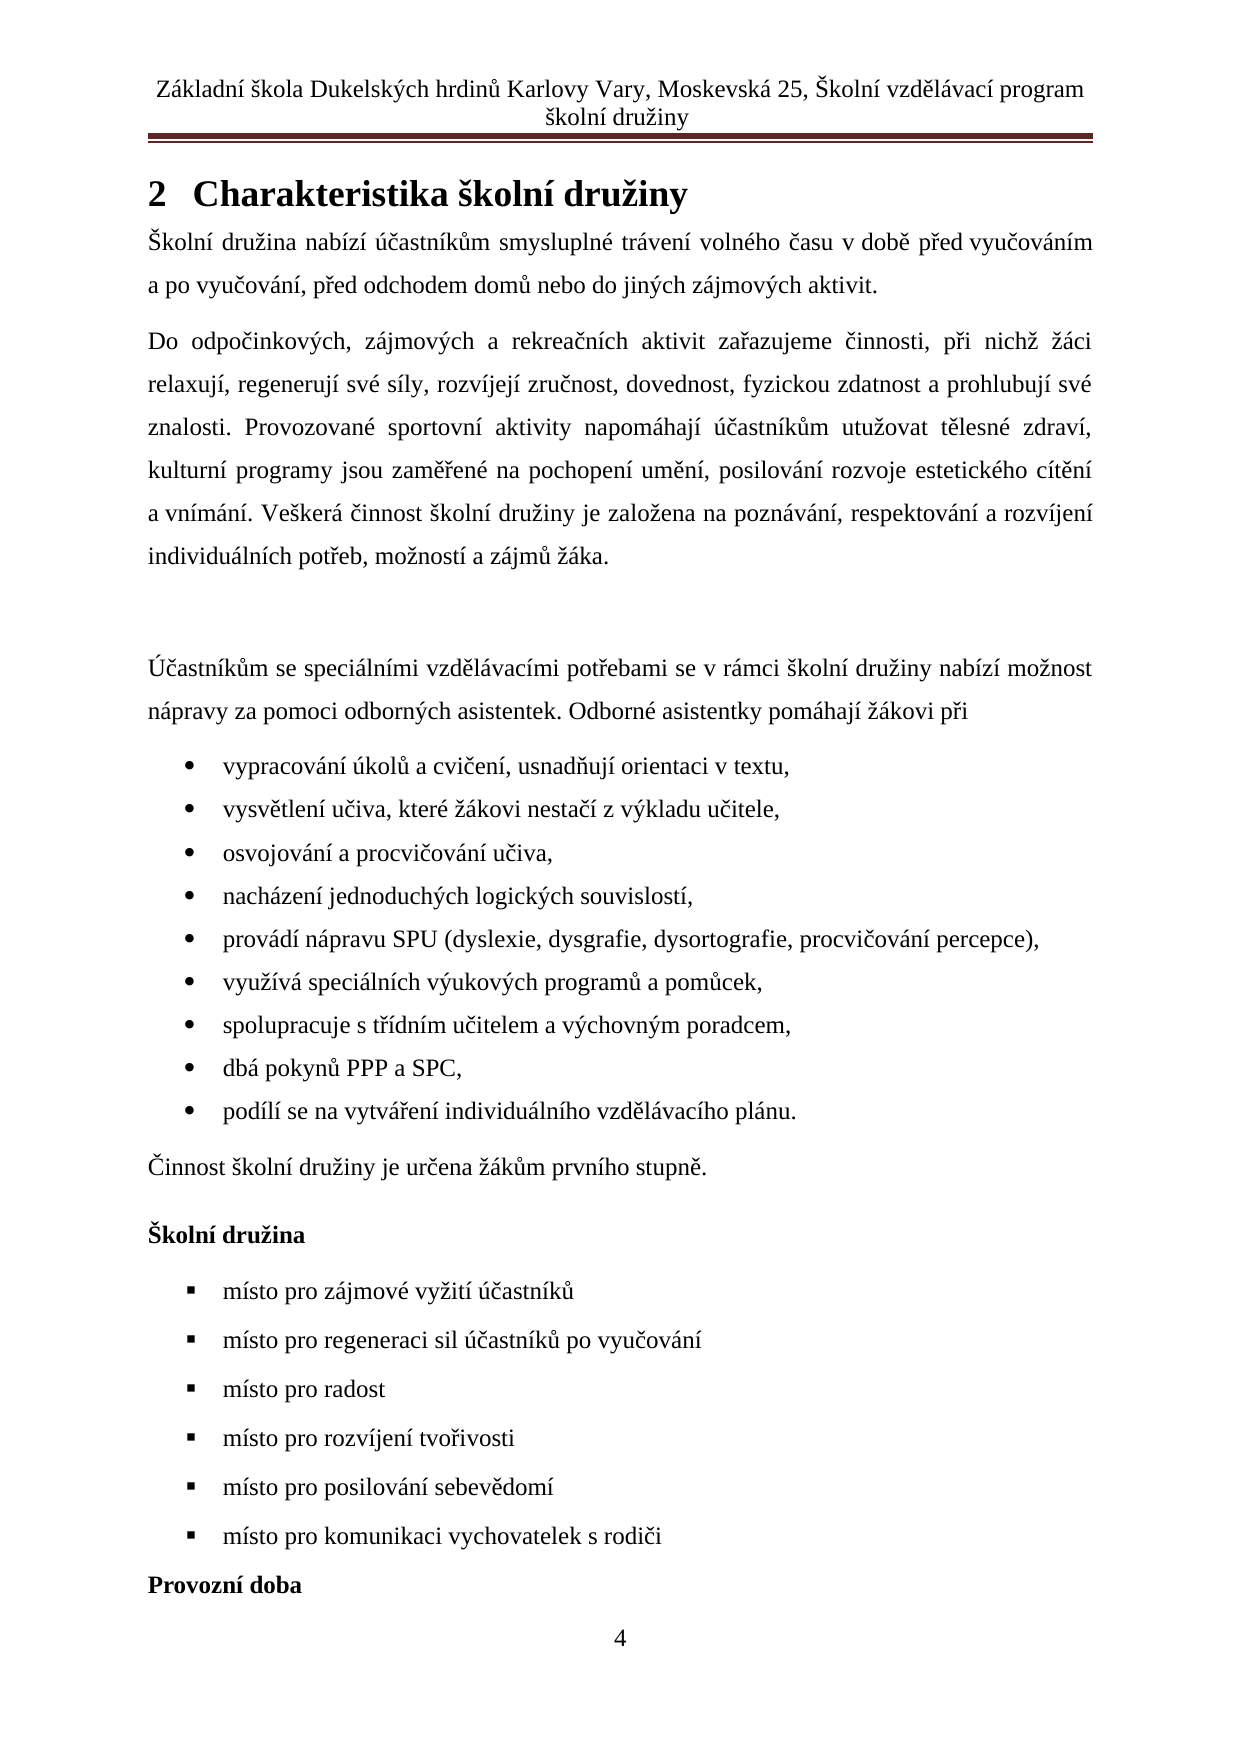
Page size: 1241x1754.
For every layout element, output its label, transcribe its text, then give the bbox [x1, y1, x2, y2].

text Do odpočinkových, zájmových a rekreačních aktivit zařazujeme činnosti, při nichž žáci relaxují, regenerují své síly, rozvíjejí zručnost, dovednost, fyzickou zdatnost a prohlubují své znalosti. Provozované sportovní aktivity napomáhají účastníkům utužovat tělesné zdraví, kulturní programy jsou zaměřené na pochopení umění, posilování rozvoje estetického cítění a vnímání. Veškerá činnost školní družiny je založena na poznávání, respektování a rozvíjení individuálních potřeb, možností a zájmů žáka. [148, 326, 1093, 570]
text Provozní doba [148, 1570, 1093, 1599]
list provádí nápravu SPU (dyslexie, dysgrafie, dysortografie, procvičování percepce), [185, 924, 1093, 953]
text Činnost školní družiny je určena žákům prvního stupně. [148, 1152, 1093, 1181]
list místo pro komunikaci vychovatelek s rodiči [185, 1521, 1093, 1550]
text Školní družina [148, 1220, 1093, 1249]
list podílí se na vytváření individuálního vzdělávacího plánu. [185, 1096, 1093, 1125]
list místo pro zájmové vyžití účastníků [185, 1276, 1093, 1304]
list místo pro regeneraci sil účastníků po vyučování [185, 1325, 1093, 1354]
list využívá speciálních výukových programů a pomůcek, [185, 967, 1093, 996]
text Školní družina nabízí účastníkům smysluplné trávení volného času v době před vyučováním a po vyučování, před odchodem domů nebo do jiných zájmových aktivit. [148, 227, 1093, 299]
list místo pro posilování sebevědomí [185, 1472, 1093, 1501]
list dbá pokynů PPP a SPC, [185, 1053, 1093, 1082]
list nacházení jednoduchých logických souvislostí, [185, 881, 1093, 909]
list vypracování úkolů a cvičení, usnadňují orientaci v textu, [185, 751, 1093, 780]
list místo pro radost [185, 1374, 1093, 1403]
subtitle Charakteristika školní družiny [148, 171, 1093, 214]
list osvojování a procvičování učiva, [185, 838, 1093, 866]
list místo pro rozvíjení tvořivosti [185, 1423, 1093, 1452]
text Účastníkům se speciálními vzdělávacími potřebami se v rámci školní družiny nabízí možnost nápravy za pomoci odborných asistentek. Odborné asistentky pomáhají žákovi při [148, 653, 1093, 724]
list vysvětlení učiva, které žákovi nestačí z výkladu učitele, [185, 794, 1093, 823]
list spolupracuje s třídním učitelem a výchovným poradcem, [185, 1010, 1093, 1039]
